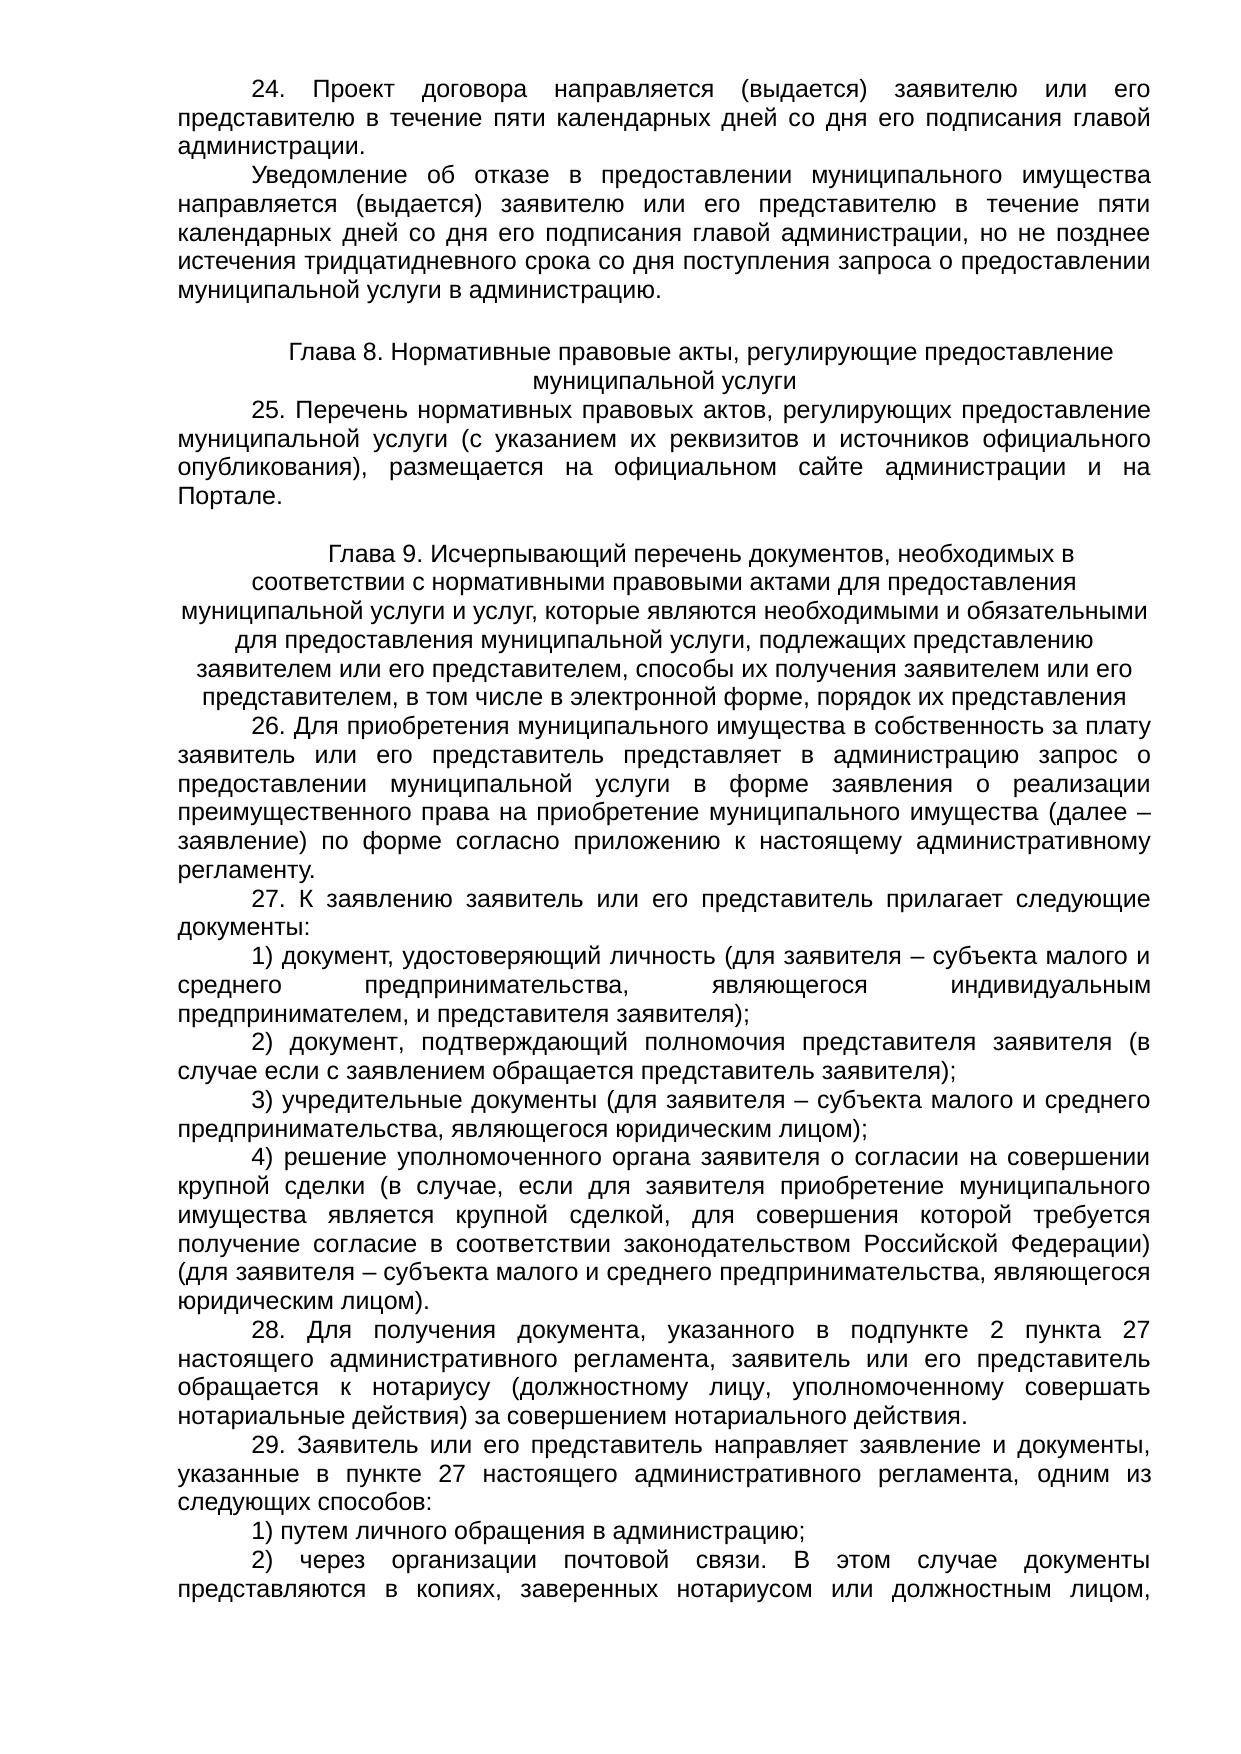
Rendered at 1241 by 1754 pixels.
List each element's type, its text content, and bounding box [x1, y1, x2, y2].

text Глава 9. Исчерпывающий перечень документов, необходимых в соответствии с нормативными правовыми актами для предоставления муниципальной услуги и услуг, которые являются необходимыми и обязательными для предоставления муниципальной услуги, подлежащих представлению заявителем или его представителем, способы их получения заявителем или его представителем, в том числе в электронной форме, порядок их представления [177, 539, 1152, 711]
text 28. Для получения документа, указанного в подпункте 2 пункта 27 настоящего административного регламента, заявитель или его представитель обращается к нотариусу (должностному лицу, уполномоченному совершать нотариальные действия) за совершением нотариального действия. [177, 1315, 1152, 1430]
text 1) документ, удостоверяющий личность (для заявителя – субъекта малого и среднего предпринимательства, являющегося индивидуальным предпринимателем, и представителя заявителя); [177, 941, 1152, 1027]
text 24. Проект договора направляется (выдается) заявителю или его представителю в течение пяти календарных дней со дня его подписания главой администрации. [177, 74, 1152, 160]
text 26. Для приобретения муниципального имущества в собственность за плату заявитель или его представитель представляет в администрацию запрос о предоставлении муниципальной услуги в форме заявления о реализации преимущественного права на приобретение муниципального имущества (далее – заявление) по форме согласно приложению к настоящему административному регламенту. [177, 711, 1152, 884]
text Уведомление об отказе в предоставлении муниципального имущества направляется (выдается) заявителю или его представителю в течение пяти календарных дней со дня его подписания главой администрации, но не позднее истечения тридцатидневного срока со дня поступления запроса о предоставлении муниципальной услуги в администрацию. [177, 160, 1152, 304]
text 29. Заявитель или его представитель направляет заявление и документы, указанные в пункте 27 настоящего административного регламента, одним из следующих способов: [177, 1430, 1152, 1516]
text 2) документ, подтверждающий полномочия представителя заявителя (в случае если с заявлением обращается представитель заявителя); [177, 1027, 1152, 1085]
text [177, 1545, 1152, 1602]
text Глава 8. Нормативные правовые акты, регулирующие предоставление муниципальной услуги [177, 337, 1152, 395]
text 3) учредительные документы (для заявителя – субъекта малого и среднего предпринимательства, являющегося юридическим лицом); [177, 1085, 1152, 1142]
text 27. К заявлению заявитель или его представитель прилагает следующие документы: [177, 884, 1152, 941]
text 1) путем личного обращения в администрацию; [177, 1516, 1152, 1545]
text 4) решение уполномоченного органа заявителя о согласии на совершении крупной сделки (в случае, если для заявителя приобретение муниципального имущества является крупной сделкой, для совершения которой требуется получение согласие в соответствии законодательством Российской Федерации) (для заявителя – субъекта малого и среднего предпринимательства, являющегося юридическим лицом). [177, 1142, 1152, 1315]
text 25. Перечень нормативных правовых актов, регулирующих предоставление муниципальной услуги (с указанием их реквизитов и источников официального опубликования), размещается на официальном сайте администрации и на Портале. [177, 395, 1152, 510]
